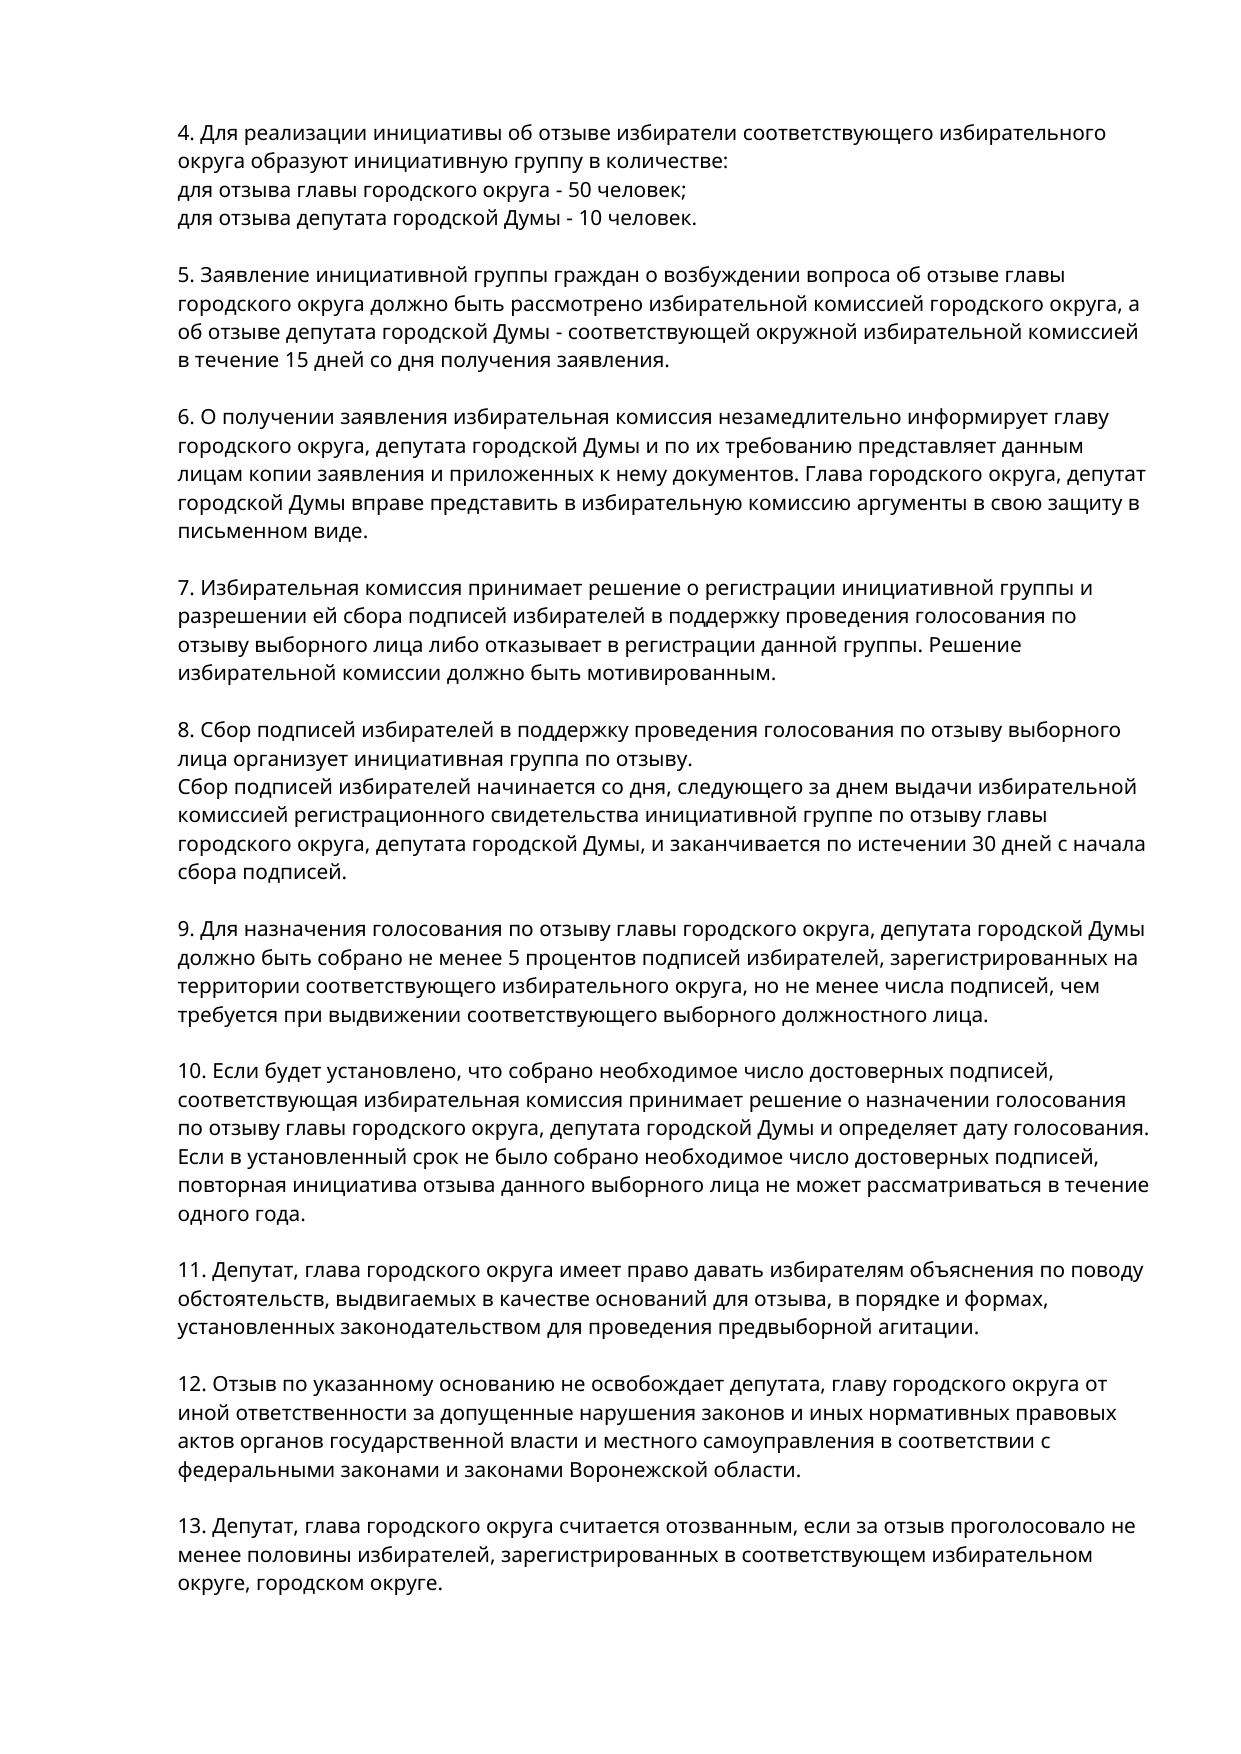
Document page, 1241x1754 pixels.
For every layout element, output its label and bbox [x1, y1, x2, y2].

text [177, 118, 1152, 1625]
